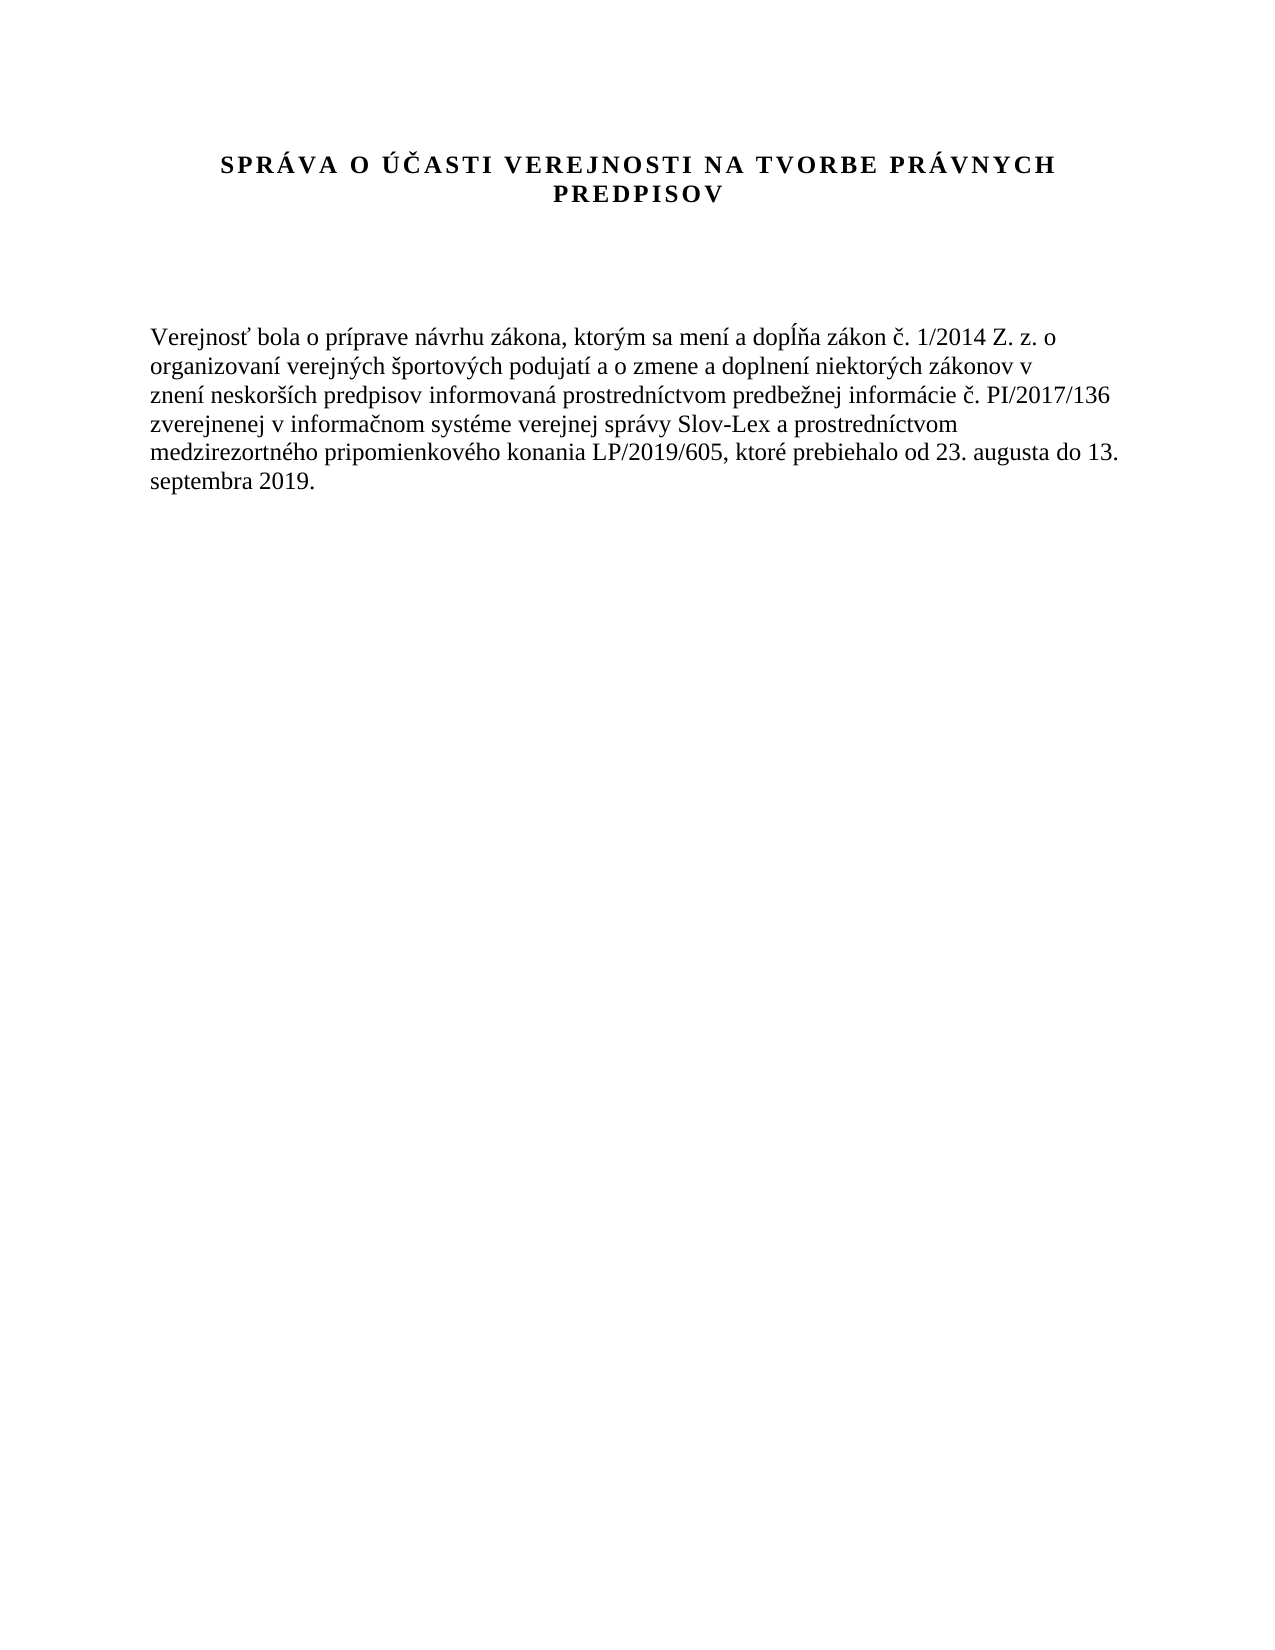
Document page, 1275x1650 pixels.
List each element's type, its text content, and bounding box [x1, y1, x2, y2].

text SPrÁva o Účasti verejnosti na Tvorbe právnych Predpisov [150, 150, 1125, 207]
text Verejnosť bola o príprave návrhu zákona, ktorým sa mení a dopĺňa zákon č. 1/2014 Z. z. o organizovaní verejných športových podujatí a o zmene a doplnení niektorých zákonov v znení neskorších predpisov informovaná prostredníctvom predbežnej informácie č. PI/2017/136 zverejnenej v informačnom systéme verejnej správy Slov-Lex a prostredníctvom medzirezortného pripomienkového konania LP/2019/605, ktoré prebiehalo od 23. augusta do 13. septembra 2019. [150, 322, 1125, 495]
